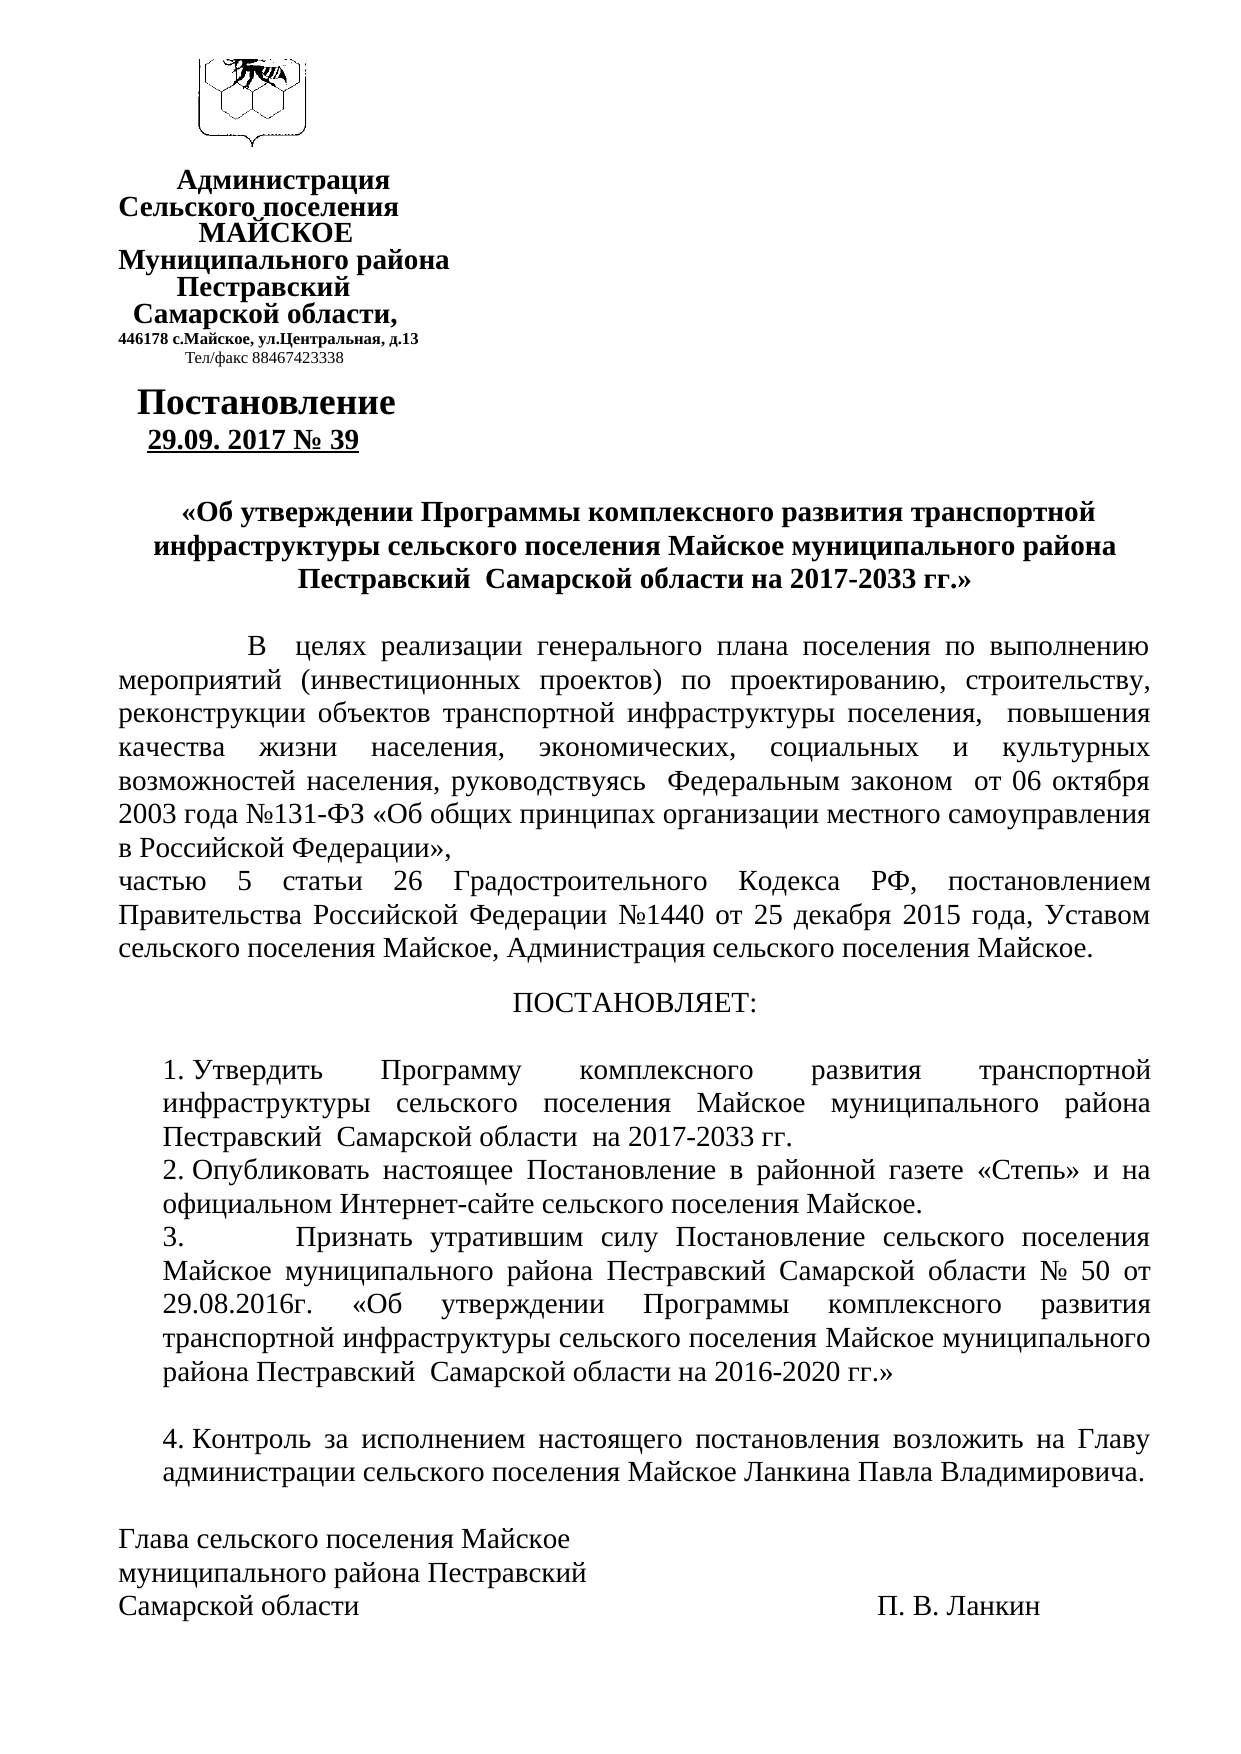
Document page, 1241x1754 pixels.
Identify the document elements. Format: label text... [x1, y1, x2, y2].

text Самарской области, [118, 302, 590, 328]
text 29.09. 2017 № 39 [118, 422, 1152, 456]
text Самарской области П. В. Ланкин [118, 1588, 1152, 1622]
text Администрация [118, 168, 590, 195]
text Сельского поселения [118, 195, 590, 221]
list Утвердить Программу комплексного развития транспортной инфраструктуры сельского поселения Майское муниципального района Пестравский Самарской области на 2017-2033 гг. [162, 1052, 1152, 1152]
text ПОСТАНОВЛЯЕТ: [118, 985, 1152, 1018]
text муниципального района Пестравский [118, 1555, 1152, 1588]
text Глава сельского поселения Майское [118, 1521, 1152, 1555]
text Пестравский [118, 275, 590, 302]
text МАЙСКОЕ [118, 221, 590, 248]
list Контроль за исполнением настоящего постановления возложить на Главу администрации сельского поселения Майское Ланкина Павла Владимировича. [162, 1421, 1152, 1488]
text частью 5 статьи 26 Градостроительного Кодекса РФ, постановлением Правительства Российской Федерации №1440 от 25 декабря 2015 года, Уставом сельского поселения Майское, Администрация сельского поселения Майское. [118, 863, 1152, 964]
text 446178 с.Майское, ул.Центральная, д.13 [118, 328, 1152, 348]
text «Об утверждении Программы комплексного развития транспортной инфраструктуры сельского поселения Майское муниципального района Пестравский Самарской области на 2017-2033 гг.» [118, 494, 1152, 595]
text В целях реализации генерального плана поселения по выполнению мероприятий (инвестиционных проектов) по проектированию, строительству, реконструкции объектов транспортной инфраструктуры поселения, повышения качества жизни населения, экономических, социальных и культурных возможностей населения, руководствуясь Федеральным законом от 06 октября 2003 года №131-ФЗ «Об общих принципах организации местного самоуправления в Российской Федерации», [118, 628, 1152, 863]
list Признать утратившим силу Постановление сельского поселения Майское муниципального района Пестравский Самарской области № 50 от 29.08.2016г. «Об утверждении Программы комплексного развития транспортной инфраструктуры сельского поселения Майское муниципального района Пестравский Самарской области на 2016-2020 гг.» [162, 1219, 1152, 1387]
text Муниципального района [118, 248, 590, 275]
text Постановление [118, 379, 1152, 422]
list Опубликовать настоящее Постановление в районной газете «Степь» и на официальном Интернет-сайте сельского поселения Майское. [162, 1152, 1152, 1219]
text Тел/факс 88467423338 [118, 348, 1152, 367]
